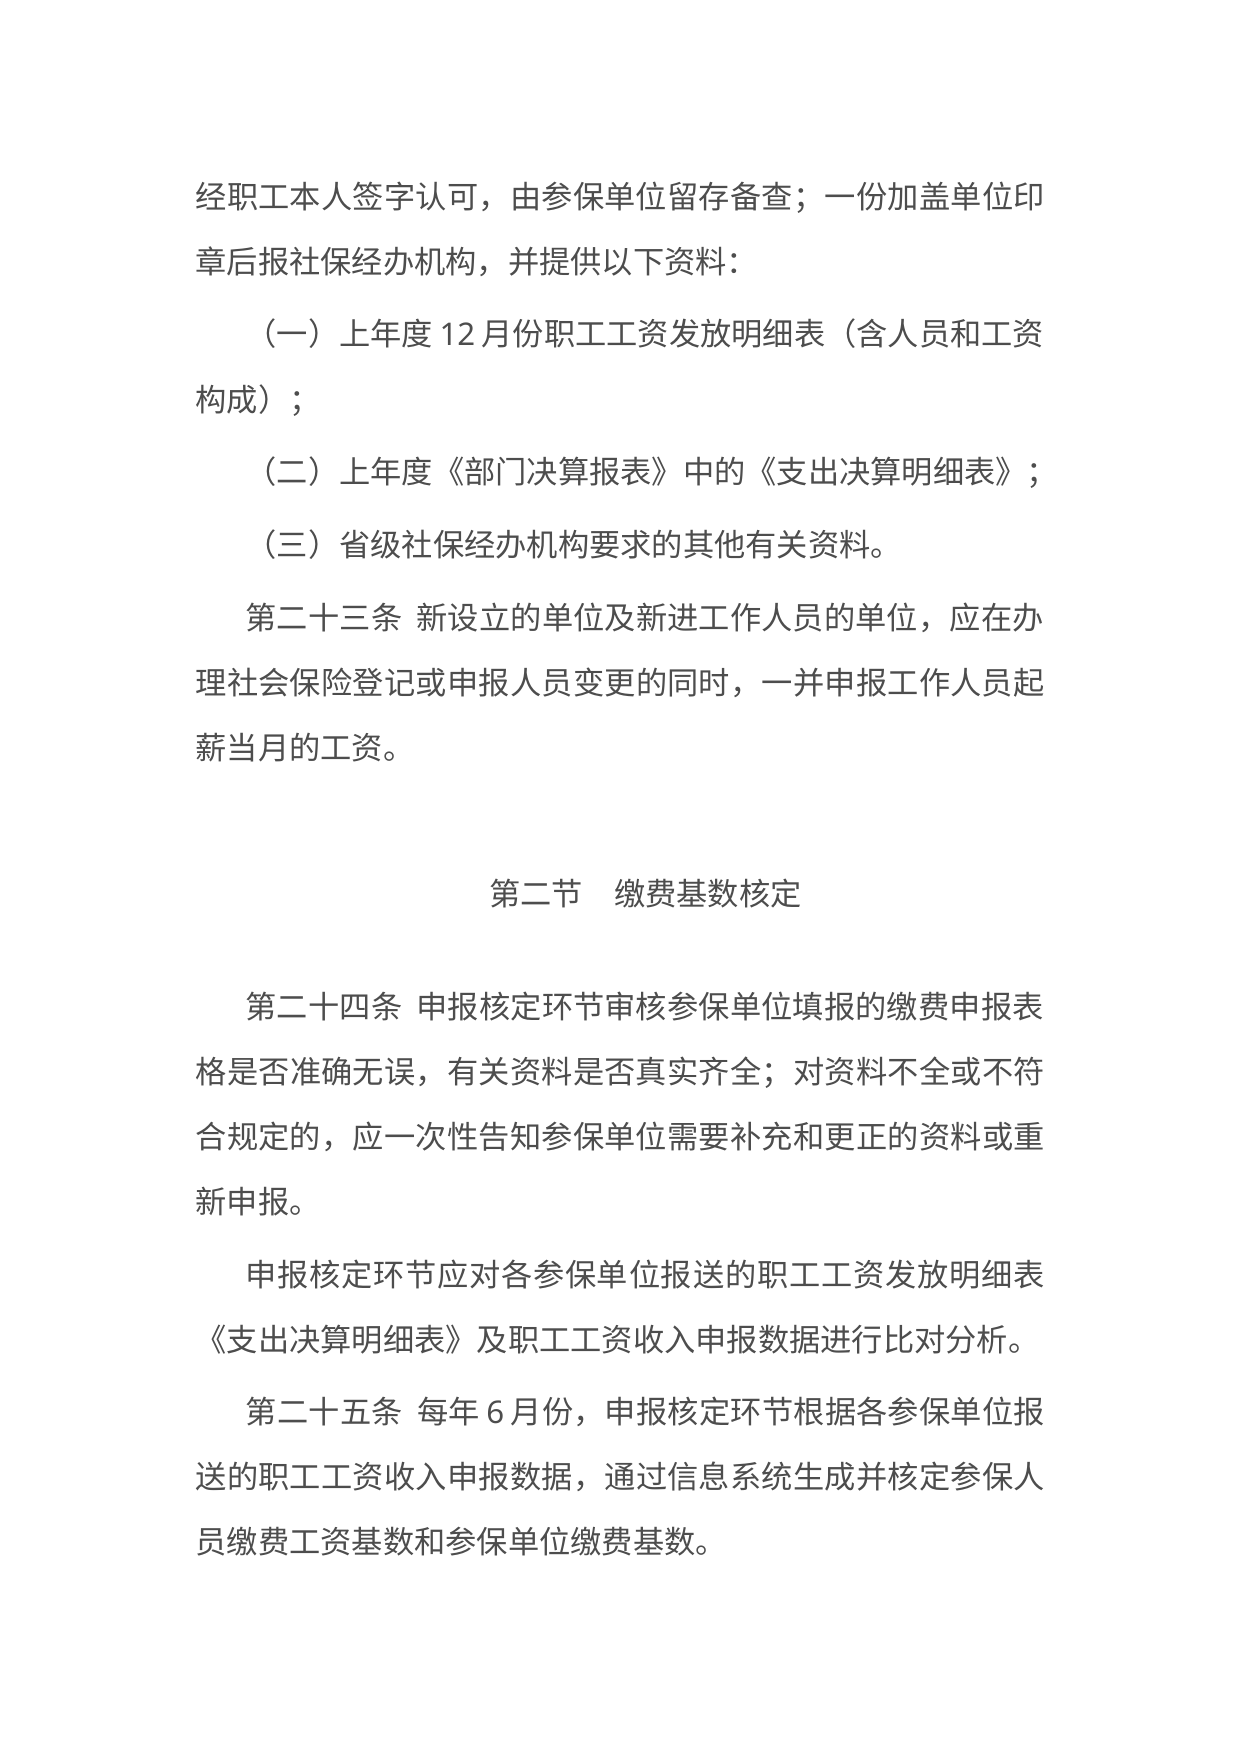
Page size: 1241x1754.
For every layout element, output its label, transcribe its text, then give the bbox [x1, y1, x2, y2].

text 第二十四条 申报核定环节审核参保单位填报的缴费申报表格是否准确无误，有关资料是否真实齐全；对资料不全或不符合规定的，应一次性告知参保单位需要补充和更正的资料或重新申报。 [195, 972, 1045, 1232]
text 第二十五条 每年6月份，申报核定环节根据各参保单位报送的职工工资收入申报数据，通过信息系统生成并核定参保人员缴费工资基数和参保单位缴费基数。 [195, 1378, 1045, 1573]
text 申报核定环节应对各参保单位报送的职工工资发放明细表、《支出决算明细表》及职工工资收入申报数据进行比对分析。 [195, 1240, 1045, 1370]
text （三）省级社保经办机构要求的其他有关资料。 [195, 510, 1045, 575]
text （一）上年度12月份职工工资发放明细表（含人员和工资构成）； [195, 300, 1045, 430]
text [195, 162, 1045, 292]
text 第二十三条 新设立的单位及新进工作人员的单位，应在办理社会保险登记或申报人员变更的同时，一并申报工作人员起薪当月的工资。 [195, 583, 1045, 778]
text （二）上年度《部门决算报表》中的《支出决算明细表》； [195, 438, 1045, 503]
text 第二节 缴费基数核定 [187, 859, 1053, 924]
